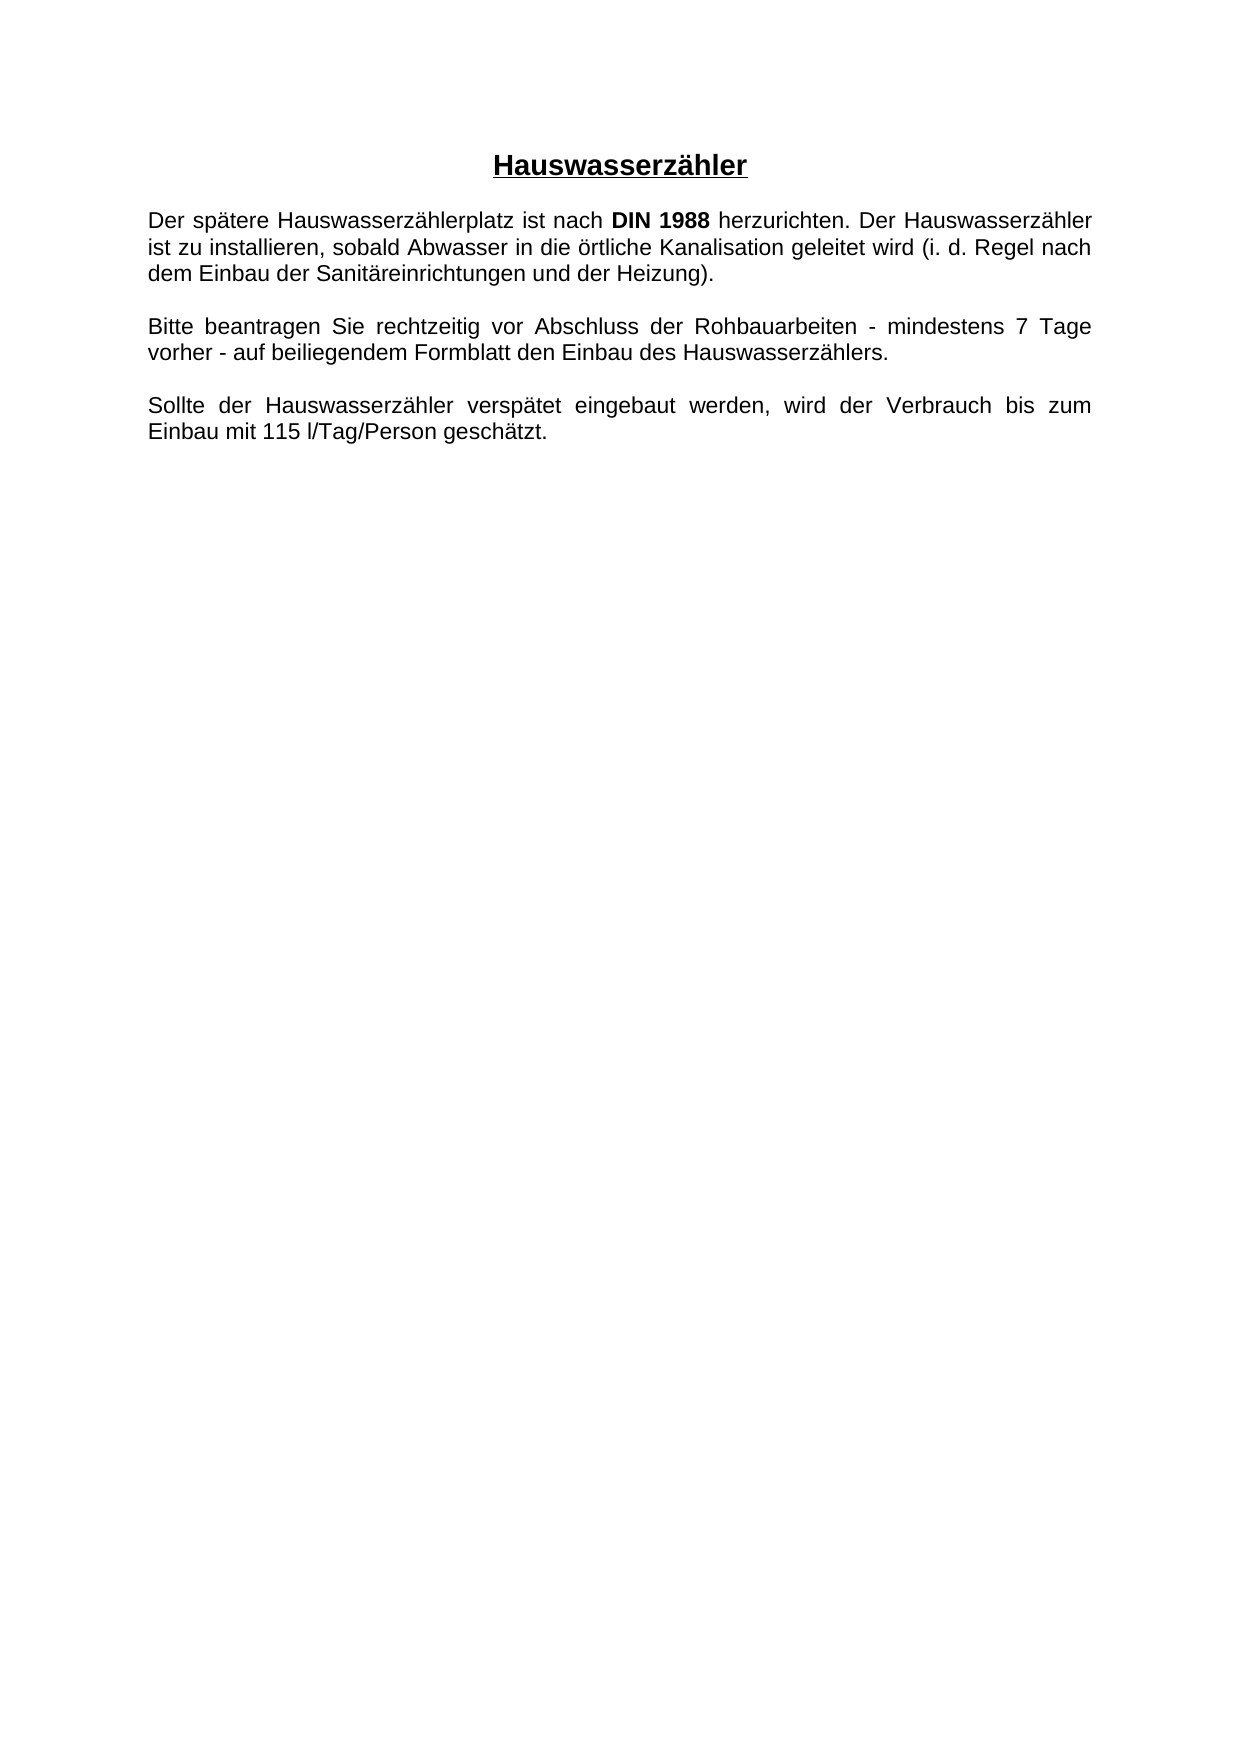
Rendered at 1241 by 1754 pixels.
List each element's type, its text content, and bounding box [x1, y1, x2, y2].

text Hauswasserzähler [148, 148, 1093, 181]
text Bitte beantragen Sie rechtzeitig vor Abschluss der Rohbauarbeiten - mindestens 7 Tage vorher - auf beiliegendem Formblatt den Einbau des Hauswasserzählers. [148, 313, 1093, 366]
text Sollte der Hauswasserzähler verspätet eingebaut werden, wird der Verbrauch bis zum Einbau mit 115 l/Tag/Person geschätzt. [148, 392, 1093, 445]
text Der spätere Hauswasserzählerplatz ist nach DIN 1988 herzurichten. Der Hauswasserzähler ist zu installieren, sobald Abwasser in die örtliche Kanalisation geleitet wird (i. d. Regel nach dem Einbau der Sanitäreinrichtungen und der Heizung). [148, 207, 1093, 287]
